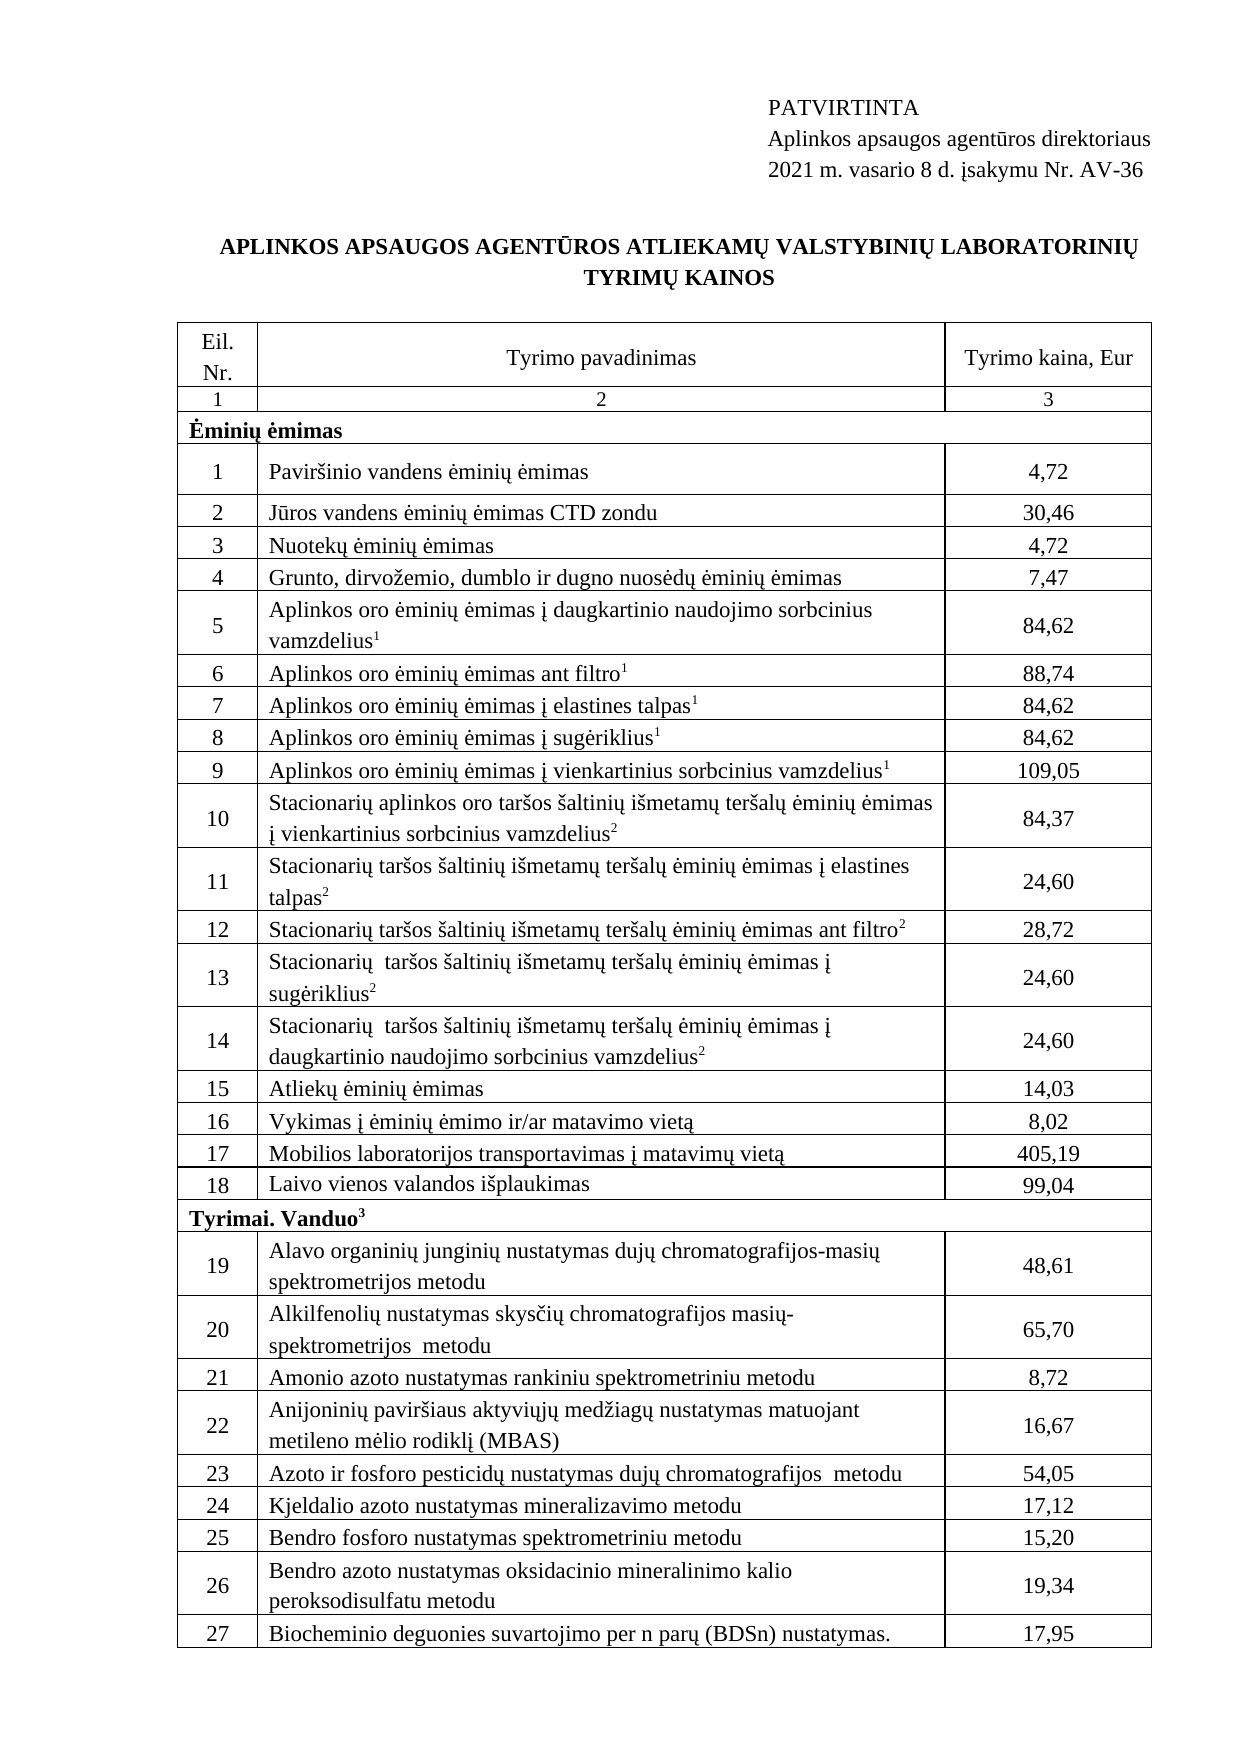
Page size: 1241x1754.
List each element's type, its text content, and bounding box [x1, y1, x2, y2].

table_cell Jūros vandens ėminių ėmimas CTD zondu [258, 495, 944, 526]
table_cell Tyrimai. Vanduo3 [178, 1200, 1151, 1231]
table_cell Stacionarių taršos šaltinių išmetamų teršalų ėminių ėmimas į daugkartinio naudojimo sorbcinius vamzdelius2 [258, 1007, 944, 1069]
table_cell 5 [178, 591, 257, 654]
table_cell Bendro azoto nustatymas oksidacinio mineralinimo kalio peroksodisulfatu metodu [258, 1552, 944, 1614]
table_cell 4,72 [946, 527, 1151, 558]
table_cell 24,60 [946, 848, 1151, 910]
text Aplinkos apsaugos agentūros direktoriaus [767, 120, 1181, 151]
table_cell 26 [178, 1552, 257, 1614]
table_cell 7,47 [946, 559, 1151, 590]
table_cell 14,03 [946, 1071, 1151, 1102]
table_cell Alavo organinių junginių nustatymas dujų chromatografijos-masių spektrometrijos metodu [258, 1232, 944, 1294]
table_cell Kjeldalio azoto nustatymas mineralizavimo metodu [258, 1487, 944, 1518]
table_cell 4,72 [946, 444, 1151, 493]
table_cell 13 [178, 944, 257, 1006]
table_cell 54,05 [946, 1455, 1151, 1486]
table_cell Aplinkos oro ėminių ėmimas į vienkartinius sorbcinius vamzdelius1 [258, 752, 944, 783]
table_cell Bendro fosforo nustatymas spektrometriniu metodu [258, 1520, 944, 1551]
table_cell 4 [178, 559, 257, 590]
table_cell 17,12 [946, 1487, 1151, 1518]
table_cell Nuotekų ėminių ėmimas [258, 527, 944, 558]
table_cell Paviršinio vandens ėminių ėmimas [258, 444, 944, 493]
table_cell Vykimas į ėminių ėmimo ir/ar matavimo vietą [258, 1103, 944, 1134]
table_cell Aplinkos oro ėminių ėmimas ant filtro1 [258, 655, 944, 686]
table_cell 25 [178, 1520, 257, 1551]
table_cell Azoto ir fosforo pesticidų nustatymas dujų chromatografijos metodu [258, 1455, 944, 1486]
text PATVIRTINTA [768, 89, 1181, 120]
table_cell 14 [178, 1007, 257, 1069]
table_cell Laivo vienos valandos išplaukimas [258, 1168, 944, 1199]
table_cell 99,04 [946, 1168, 1151, 1199]
table_cell 16 [178, 1103, 257, 1134]
table_cell 19 [178, 1232, 257, 1294]
table_cell 12 [178, 911, 257, 942]
table_cell 10 [178, 784, 257, 847]
text 2021 m. vasario 8 d. įsakymu Nr. AV-36 [768, 151, 1181, 182]
table_cell Aplinkos oro ėminių ėmimas į sugėriklius1 [258, 720, 944, 751]
table_cell 6 [178, 655, 257, 686]
table_cell 65,70 [946, 1296, 1151, 1358]
table_cell Stacionarių aplinkos oro taršos šaltinių išmetamų teršalų ėminių ėmimas į vienkartinius sorbcinius vamzdelius2 [258, 784, 944, 847]
table_cell 27 [178, 1615, 257, 1647]
table_cell 23 [178, 1455, 257, 1486]
table_cell 3 [946, 387, 1151, 411]
table_cell 17,95 [946, 1615, 1151, 1647]
table_cell 84,62 [946, 591, 1151, 654]
table_cell Alkilfenolių nustatymas skysčių chromatografijos masių- spektrometrijos metodu [258, 1296, 944, 1358]
table_cell 20 [178, 1296, 257, 1358]
table_cell Grunto, dirvožemio, dumblo ir dugno nuosėdų ėminių ėmimas [258, 559, 944, 590]
table_cell 8 [178, 720, 257, 751]
table_cell 17 [178, 1135, 257, 1166]
table_cell 3 [178, 527, 257, 558]
table_cell 84,62 [946, 720, 1151, 751]
table_cell 8,72 [946, 1359, 1151, 1390]
text APLINKOS APSAUGOS AGENTŪROS ATLIEKAMŲ VALSTYBINIŲ LABORATORINIŲ TYRIMŲ KAINOS [177, 228, 1181, 291]
table_cell 84,62 [946, 687, 1151, 718]
table_cell Ėminių ėmimas [178, 412, 1151, 443]
table_cell Aplinkos oro ėminių ėmimas į daugkartinio naudojimo sorbcinius vamzdelius1 [258, 591, 944, 654]
table_cell Amonio azoto nustatymas rankiniu spektrometriniu metodu [258, 1359, 944, 1390]
table_cell Aplinkos oro ėminių ėmimas į elastines talpas1 [258, 687, 944, 718]
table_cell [258, 1615, 944, 1647]
table_cell 30,46 [946, 495, 1151, 526]
table_cell 21 [178, 1359, 257, 1390]
table_cell 9 [178, 752, 257, 783]
table_cell 16,67 [946, 1391, 1151, 1454]
table_cell 11 [178, 848, 257, 910]
table_cell Stacionarių taršos šaltinių išmetamų teršalų ėminių ėmimas ant filtro2 [258, 911, 944, 942]
table_cell 88,74 [946, 655, 1151, 686]
table_cell 24,60 [946, 1007, 1151, 1069]
table_cell 48,61 [946, 1232, 1151, 1294]
table_cell 2 [178, 495, 257, 526]
table_cell 1 [178, 387, 257, 411]
table_cell 19,34 [946, 1552, 1151, 1614]
table_cell 2 [258, 387, 944, 411]
table_cell 28,72 [946, 911, 1151, 942]
table_header Tyrimo kaina, Eur [946, 323, 1151, 386]
table_cell 15,20 [946, 1520, 1151, 1551]
table_cell 24 [178, 1487, 257, 1518]
table_cell 8,02 [946, 1103, 1151, 1134]
table_header Tyrimo pavadinimas [258, 323, 944, 386]
table_cell 109,05 [946, 752, 1151, 783]
table_cell 18 [178, 1168, 257, 1199]
table_cell 22 [178, 1391, 257, 1454]
table_cell 405,19 [946, 1135, 1151, 1166]
table_cell Stacionarių taršos šaltinių išmetamų teršalų ėminių ėmimas į sugėriklius2 [258, 944, 944, 1006]
table_cell Stacionarių taršos šaltinių išmetamų teršalų ėminių ėmimas į elastines talpas2 [258, 848, 944, 910]
table_header Eil. Nr. [178, 323, 257, 386]
table_cell 1 [178, 444, 257, 493]
table_cell Anijoninių paviršiaus aktyviųjų medžiagų nustatymas matuojant metileno mėlio rodiklį (MBAS) [258, 1391, 944, 1454]
table_cell 7 [178, 687, 257, 718]
table_cell 24,60 [946, 944, 1151, 1006]
table_cell Atliekų ėminių ėmimas [258, 1071, 944, 1102]
table_cell Mobilios laboratorijos transportavimas į matavimų vietą [258, 1135, 944, 1166]
table_cell 15 [178, 1071, 257, 1102]
table_cell 84,37 [946, 784, 1151, 847]
